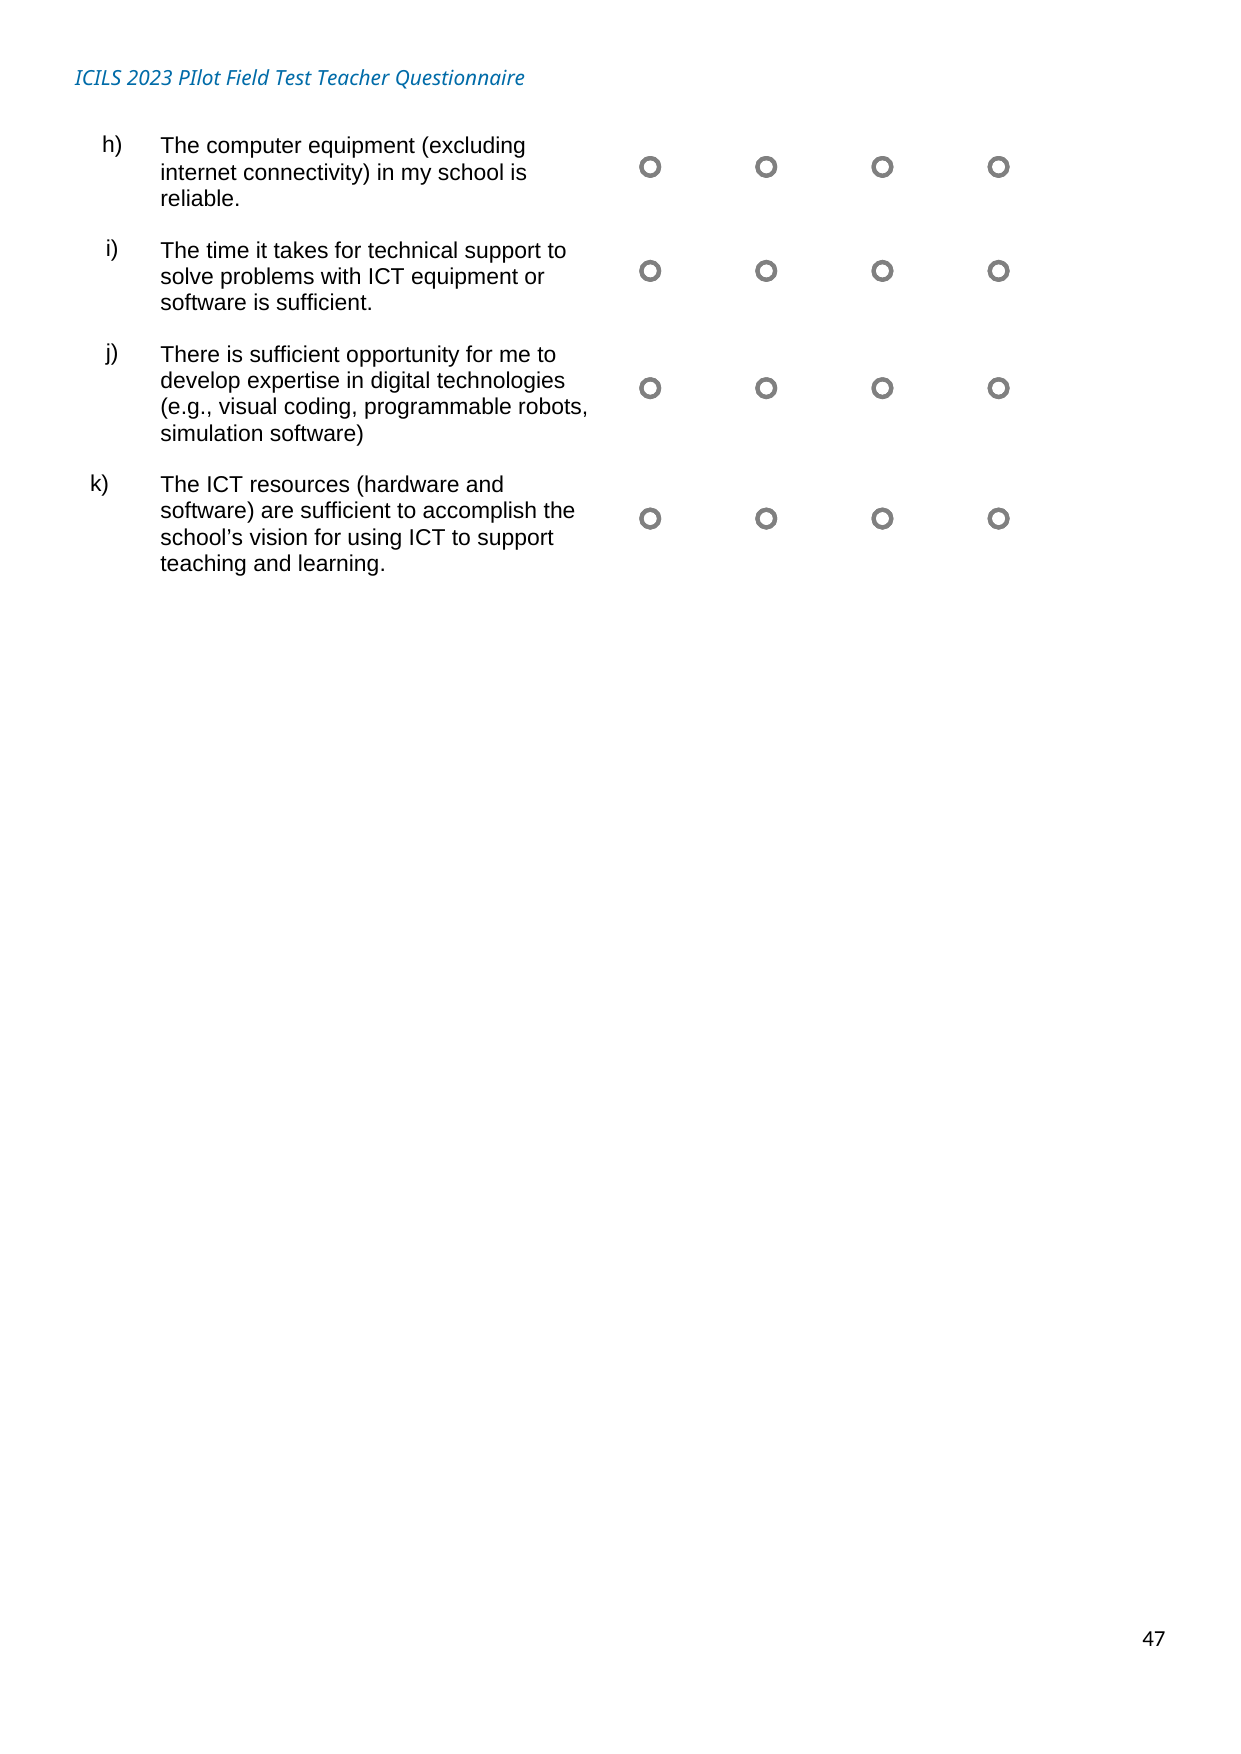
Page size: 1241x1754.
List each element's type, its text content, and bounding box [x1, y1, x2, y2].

table_cell [948, 459, 1064, 589]
table_cell [716, 120, 832, 224]
table_cell The time it takes for technical support to solve problems with ICT equipment or software is sufficient. [145, 224, 600, 328]
table_cell [600, 120, 716, 224]
table_cell There is sufficient opportunity for me to develop expertise in digital technologies (e.g., visual coding, programmable robots, simulation software) [145, 328, 600, 458]
table_cell The ICT resources (hardware and software) are sufficient to accomplish the school’s vision for using ICT to support teaching and learning. [145, 459, 600, 589]
table_cell [600, 224, 716, 328]
table_cell [948, 120, 1064, 224]
table_cell [600, 459, 716, 589]
table_cell [600, 328, 716, 458]
table_cell [716, 224, 832, 328]
table_cell i) [75, 224, 145, 328]
table_cell [948, 328, 1064, 458]
table_cell k) [75, 459, 145, 589]
table_cell The computer equipment (excluding internet connectivity) in my school is reliable. [145, 120, 600, 224]
table_cell j) [75, 328, 145, 458]
table_cell [832, 224, 948, 328]
table_cell [832, 459, 948, 589]
table_cell [716, 328, 832, 458]
table_cell [832, 328, 948, 458]
table_cell [948, 224, 1064, 328]
table_cell [832, 120, 948, 224]
table_cell [716, 459, 832, 589]
table_cell h) [75, 120, 145, 224]
